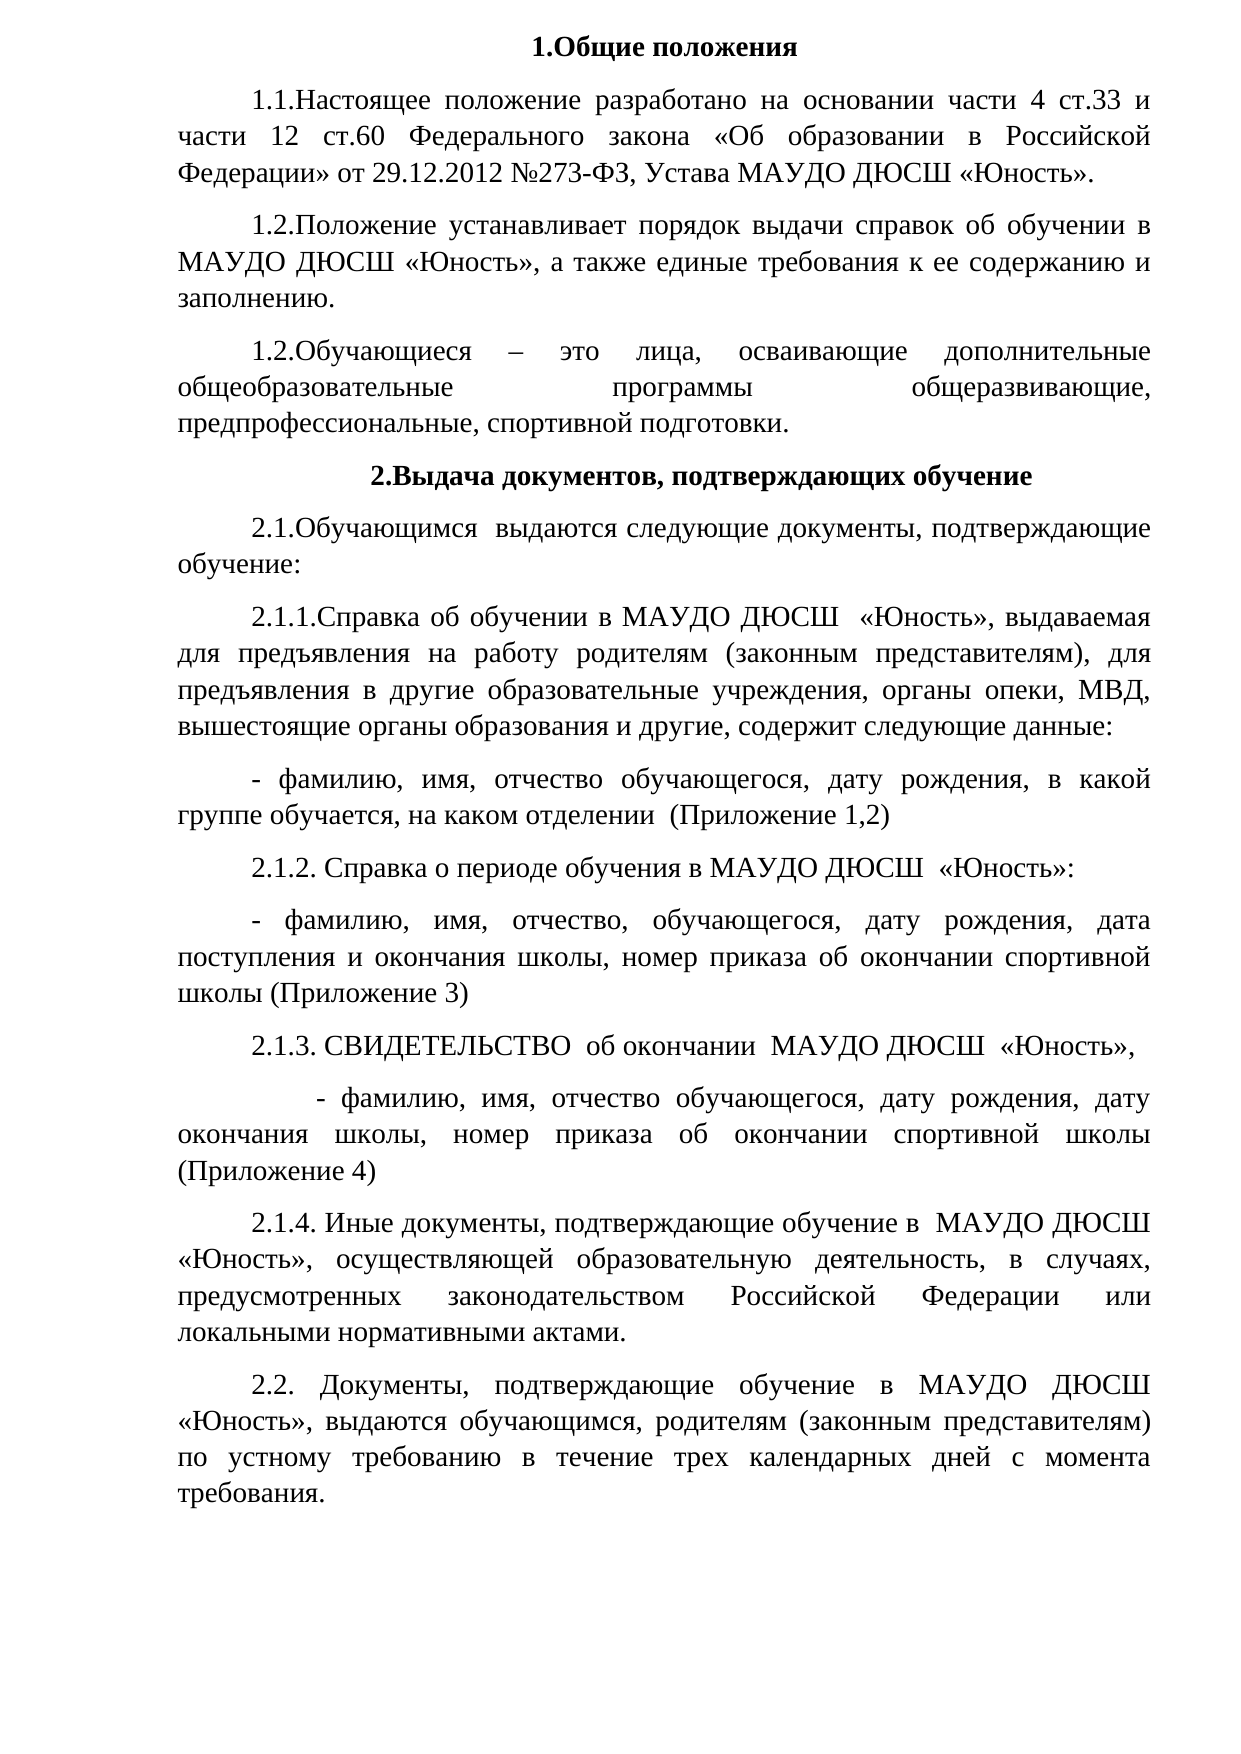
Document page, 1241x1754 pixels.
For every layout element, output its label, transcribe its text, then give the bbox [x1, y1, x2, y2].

text - фамилию, имя, отчество, обучающегося, дату рождения, дата поступления и окончания школы, номер приказа об окончании спортивной школы (Приложение 3) [177, 902, 1152, 1008]
text 2.1.Обучающимся выдаются следующие документы, подтверждающие обучение: [177, 511, 1152, 580]
text 1.Общие положения [177, 29, 1152, 63]
text 2.1.2. Справка о периоде обучения в МАУДО ДЮСШ «Юность»: [177, 850, 1152, 883]
text 2.1.3. СВИДЕТЕЛЬСТВО об окончании МАУДО ДЮСШ «Юность», [177, 1028, 1152, 1061]
text 2.1.4. Иные документы, подтверждающие обучение в МАУДО ДЮСШ «Юность», осуществляющей образовательную деятельность, в случаях, предусмотренных законодательством Российской Федерации или локальными нормативными актами. [177, 1206, 1152, 1347]
text 1.2.Обучающиеся – это лица, осваивающие дополнительные общеобразовательные программы общеразвивающие, предпрофессиональные, спортивной подготовки. [177, 333, 1152, 438]
text 2.1.1.Справка об обучении в МАУДО ДЮСШ «Юность», выдаваемая для предъявления на работу родителям (законным представителям), для предъявления в другие образовательные учреждения, органы опеки, МВД, вышестоящие органы образования и другие, содержит следующие данные: [177, 599, 1152, 741]
text 1.1.Настоящее положение разработано на основании части 4 ст.33 и части 12 ст.60 Федерального закона «Об образовании в Российской Федерации» от 29.12.2012 №273-ФЗ, Устава МАУДО ДЮСШ «Юность». [177, 82, 1152, 188]
text 2.Выдача документов, подтверждающих обучение [177, 458, 1152, 491]
text - фамилию, имя, отчество обучающегося, дату рождения, дату окончания школы, номер приказа об окончании спортивной школы (Приложение 4) [177, 1080, 1152, 1186]
text 2.2. Документы, подтверждающие обучение в МАУДО ДЮСШ «Юность», выдаются обучающимся, родителям (законным представителям) по устному требованию в течение трех календарных дней с момента требования. [177, 1367, 1152, 1509]
text - фамилию, имя, отчество обучающегося, дату рождения, в какой группе обучается, на каком отделении (Приложение 1,2) [177, 761, 1152, 830]
text 1.2.Положение устанавливает порядок выдачи справок об обучении в МАУДО ДЮСШ «Юность», а также единые требования к ее содержанию и заполнению. [177, 207, 1152, 313]
